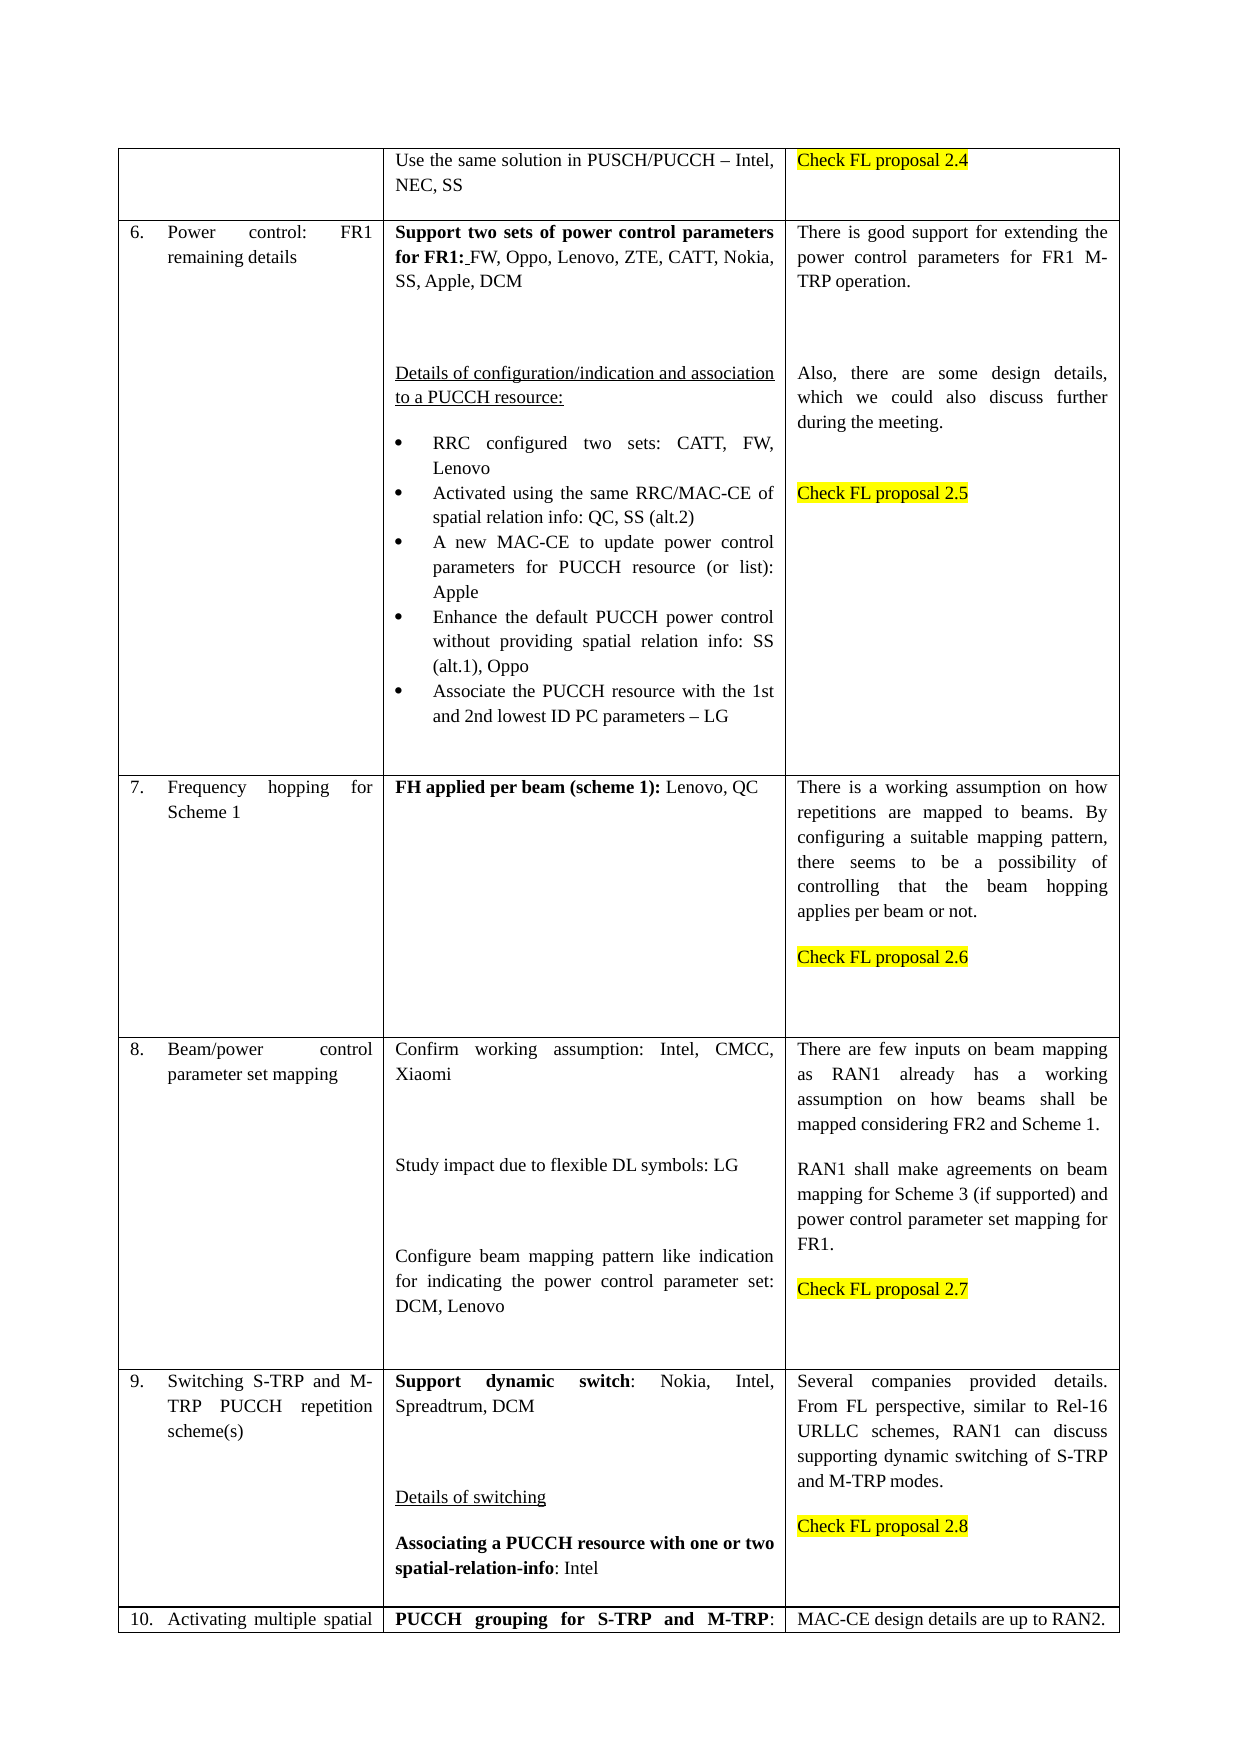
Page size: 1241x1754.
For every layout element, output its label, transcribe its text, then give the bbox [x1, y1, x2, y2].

table_cell Several companies provided details. From FL perspective, similar to Rel-16 URLLC schemes, RAN1 can discuss supporting dynamic switching of S-TRP and M-TRP modes. Check FL proposal 2.8 [786, 1370, 1119, 1606]
table_cell Beam/power control parameter set mapping [119, 1038, 383, 1369]
table_cell Frequency hopping for Scheme 1 [119, 776, 383, 1037]
table_cell Switching S-TRP and M-TRP PUCCH repetition scheme(s) [119, 1370, 383, 1606]
table_cell Confirm working assumption: Intel, CMCC, Xiaomi Study impact due to flexible DL symbols: LG Configure beam mapping pattern like indication for indicating the power control parameter set: DCM, Lenovo [384, 1038, 785, 1369]
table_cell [119, 1608, 383, 1632]
table_cell There are few inputs on beam mapping as RAN1 already has a working assumption on how beams shall be mapped considering FR2 and Scheme 1. RAN1 shall make agreements on beam mapping for Scheme 3 (if supported) and power control parameter set mapping for FR1. Check FL proposal 2.7 [786, 1038, 1119, 1369]
table_cell Support dynamic switch: Nokia, Intel, Spreadtrum, DCM Details of switching Associating a PUCCH resource with one or two spatial-relation-info: Intel [384, 1370, 785, 1606]
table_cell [384, 149, 785, 220]
table_cell Support two sets of power control parameters for FR1: FW, Oppo, Lenovo, ZTE, CATT, Nokia, SS, Apple, DCM Details of configuration/indication and association to a PUCCH resource: RRC configured two sets: CATT, FW, Lenovo Activated using the same RRC/MAC-CE of spatial relation info: QC, SS (alt.2) A new MAC-CE to update power control parameters for PUCCH resource (or list): Apple Enhance the default PUCCH power control without providing spatial relation info: SS (alt.1), Oppo Associate the PUCCH resource with the 1st and 2nd lowest ID PC parameters – LG [384, 221, 785, 775]
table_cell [384, 1608, 785, 1632]
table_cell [119, 149, 383, 220]
table_cell There is good support for extending the power control parameters for FR1 M-TRP operation. Also, there are some design details, which we could also discuss further during the meeting. Check FL proposal 2.5 [786, 221, 1119, 775]
table_cell Power control: FR1 remaining details [119, 221, 383, 775]
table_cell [786, 1608, 1119, 1632]
table_cell FH applied per beam (scheme 1): Lenovo, QC [384, 776, 785, 1037]
table_cell There is a working assumption on how repetitions are mapped to beams. By configuring a suitable mapping pattern, there seems to be a possibility of controlling that the beam hopping applies per beam or not. Check FL proposal 2.6 [786, 776, 1119, 1037]
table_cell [786, 149, 1119, 220]
